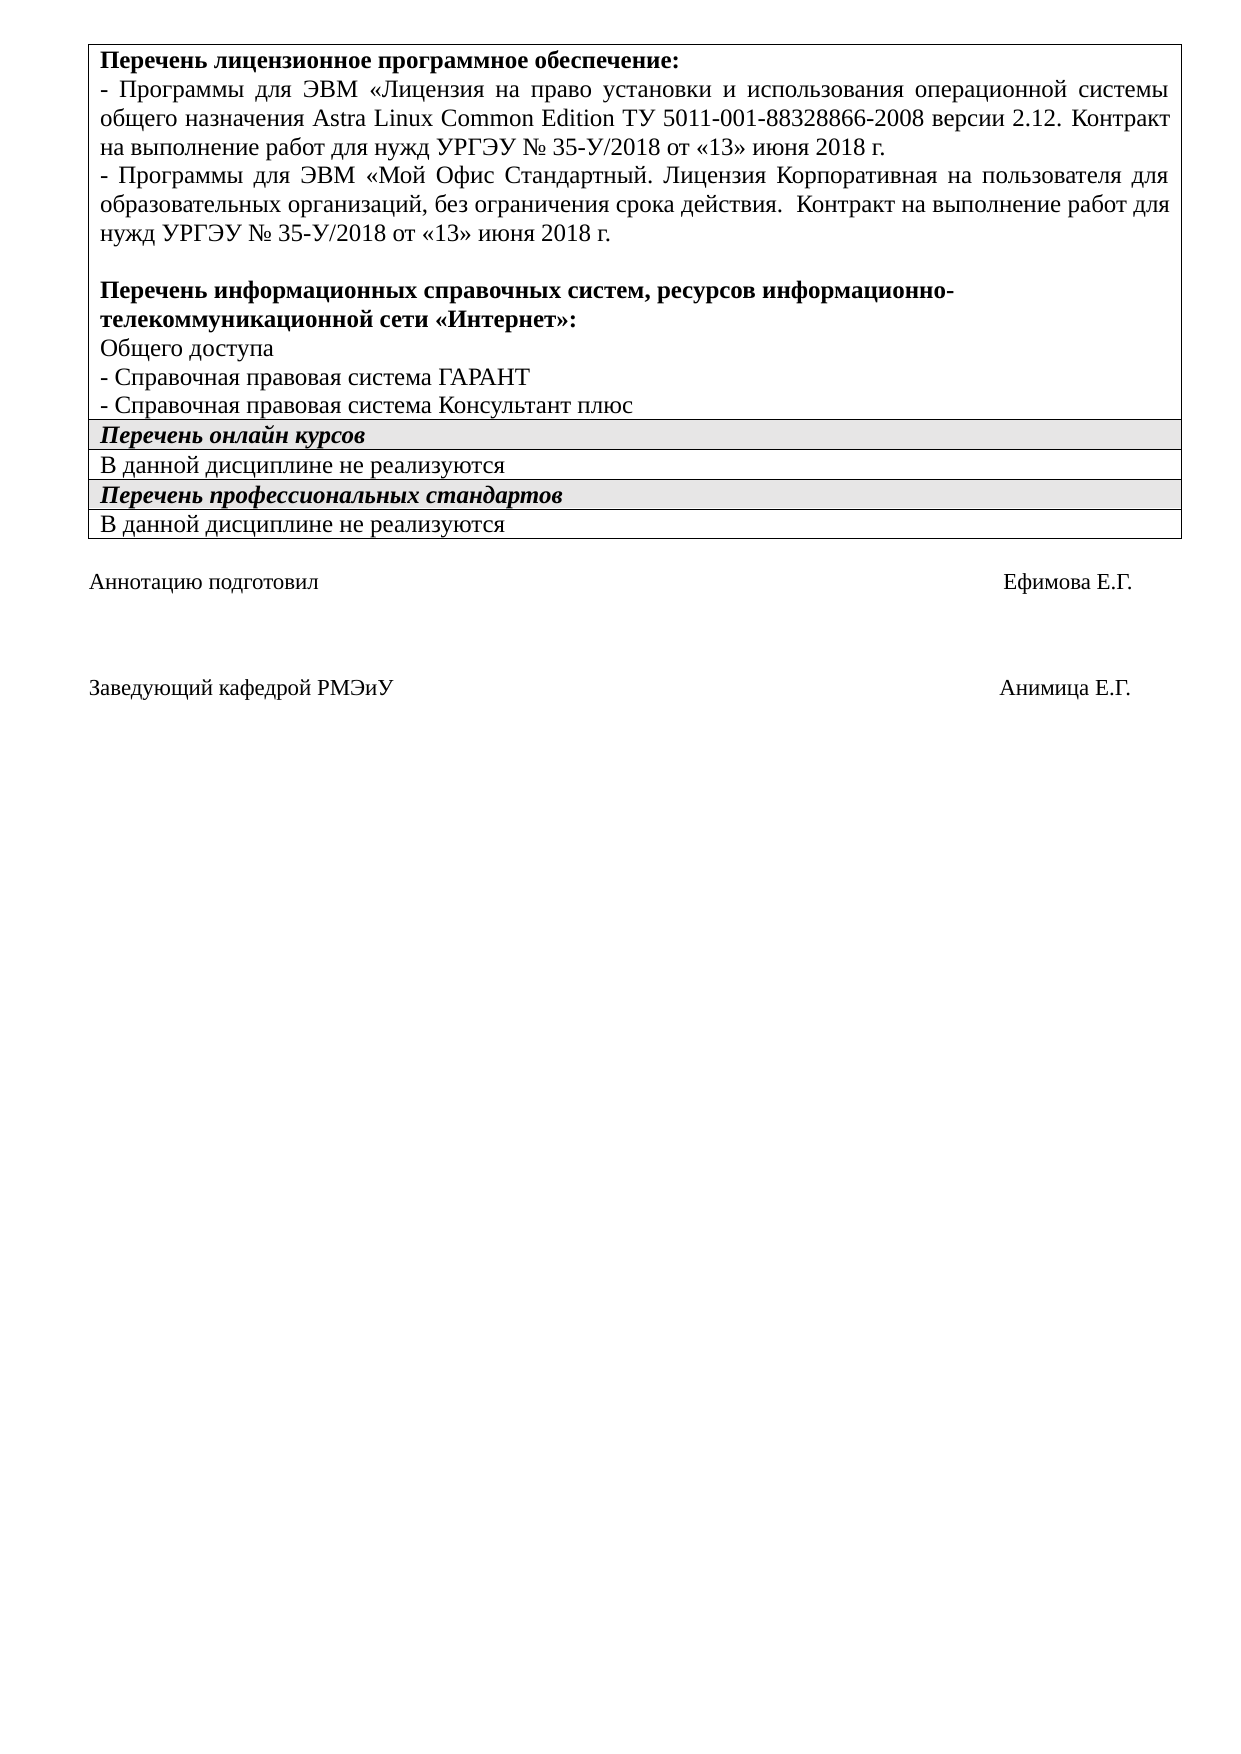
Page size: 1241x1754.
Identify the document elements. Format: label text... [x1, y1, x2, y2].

table_cell Перечень профессиональных стандартов [89, 480, 1181, 508]
table_cell Перечень онлайн курсов [89, 420, 1181, 449]
text Заведующий кафедрой РМЭиУ Анимица Е.Г. [88, 673, 1181, 700]
table_cell Перечень лицензионное программное обеспечение: - Программы для ЭВМ «Лицензия на право установки и использования операционной системы общего назначения Astra Linux Common Edition ТУ 5011-001-88328866-2008 версии 2.12. Контракт на выполнение работ для нужд УРГЭУ № 35-У/2018 от «13» июня 2018 г. - Программы для ЭВМ «Мой Офис Стандартный. Лицензия Корпоративная на пользователя для образовательных организаций, без ограничения срока действия. Контракт на выполнение работ для нужд УРГЭУ № 35-У/2018 от «13» июня 2018 г. Перечень информационных справочных систем, ресурсов информационно-телекоммуникационной сети «Интернет»: Общего доступа - Справочная правовая система ГАРАНТ - Справочная правовая система Консультант плюс [89, 45, 1181, 419]
table_cell В данной дисциплине не реализуются [89, 450, 1181, 479]
text Аннотацию подготовил Ефимова Е.Г. [88, 568, 1181, 594]
table_cell В данной дисциплине не реализуются [89, 510, 1181, 538]
